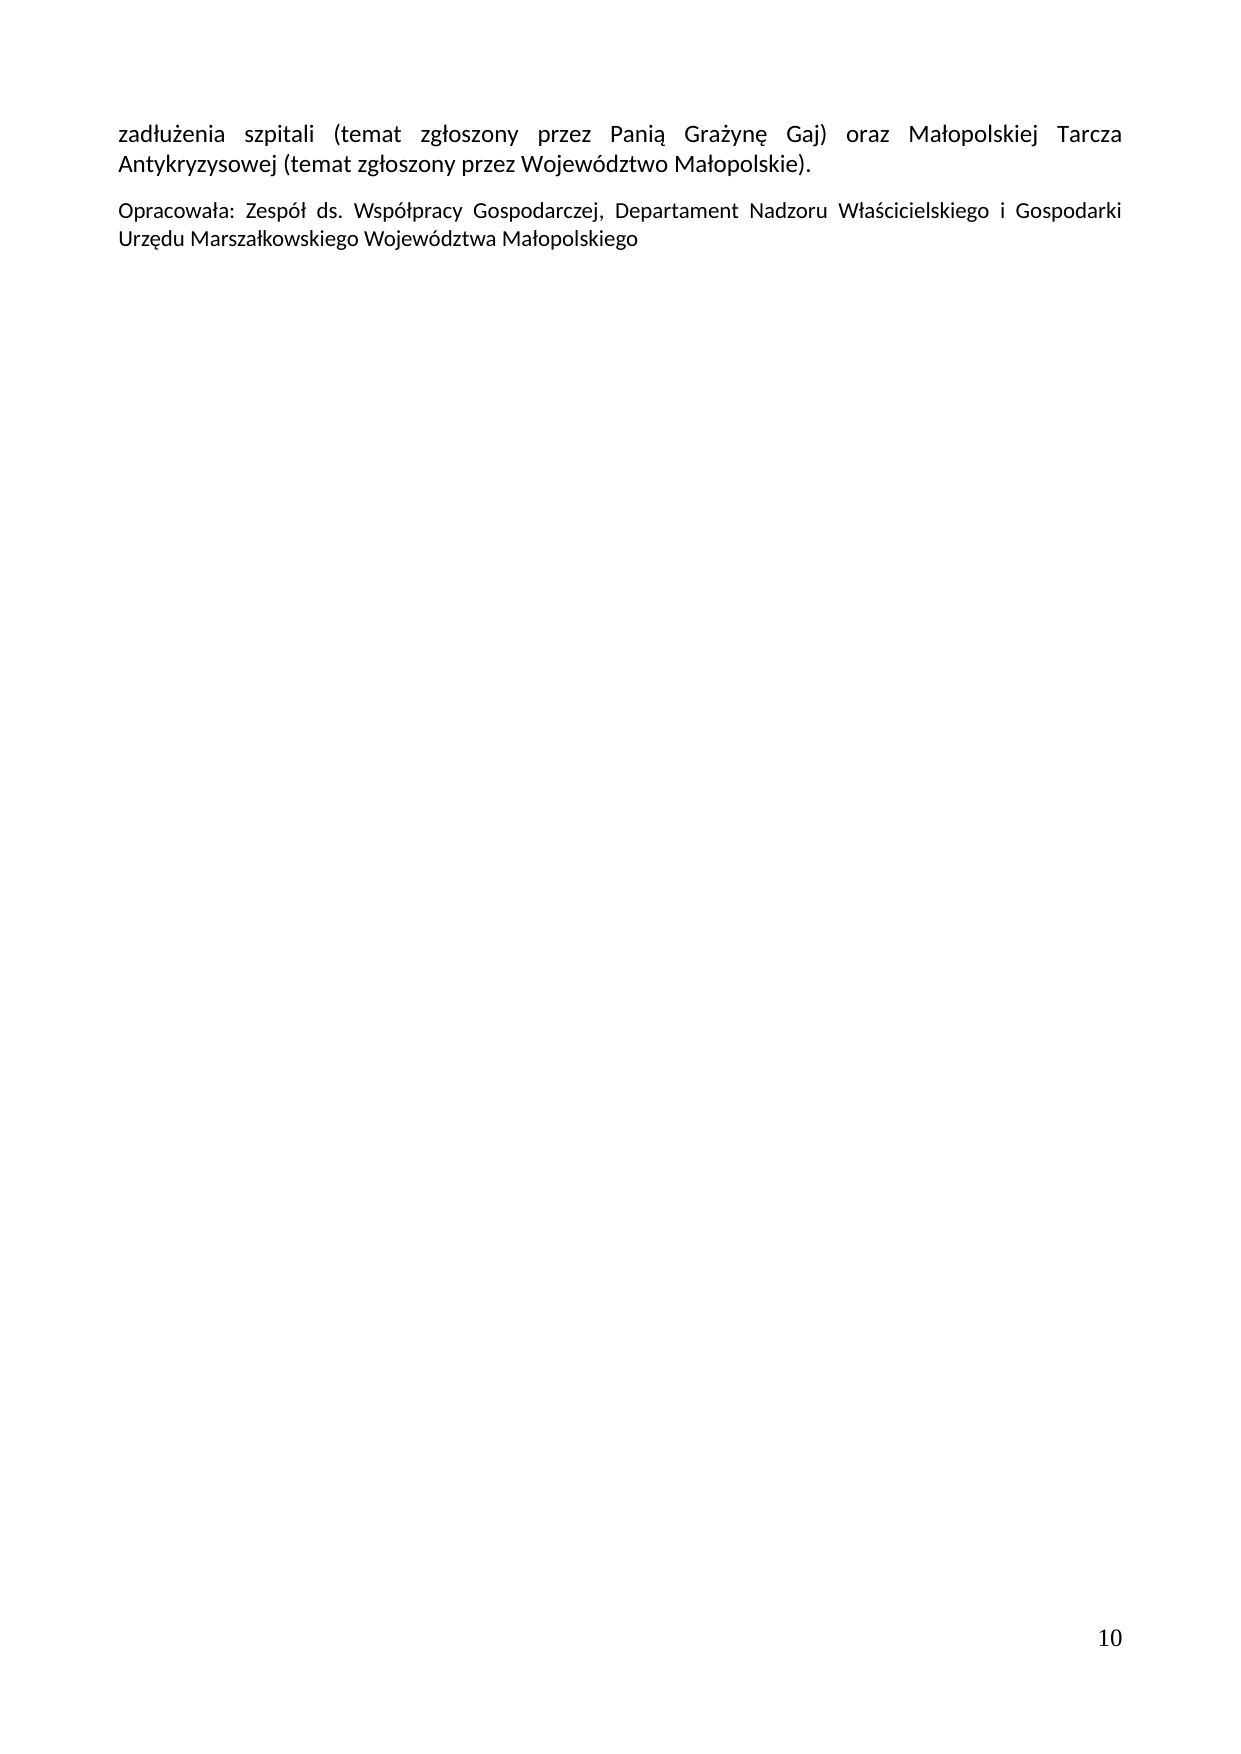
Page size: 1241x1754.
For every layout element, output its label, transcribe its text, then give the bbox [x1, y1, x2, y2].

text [118, 118, 1122, 179]
text Opracowała: Zespół ds. Współpracy Gospodarczej, Departament Nadzoru Właścicielskiego i Gospodarki Urzędu Marszałkowskiego Województwa Małopolskiego [118, 196, 1122, 252]
